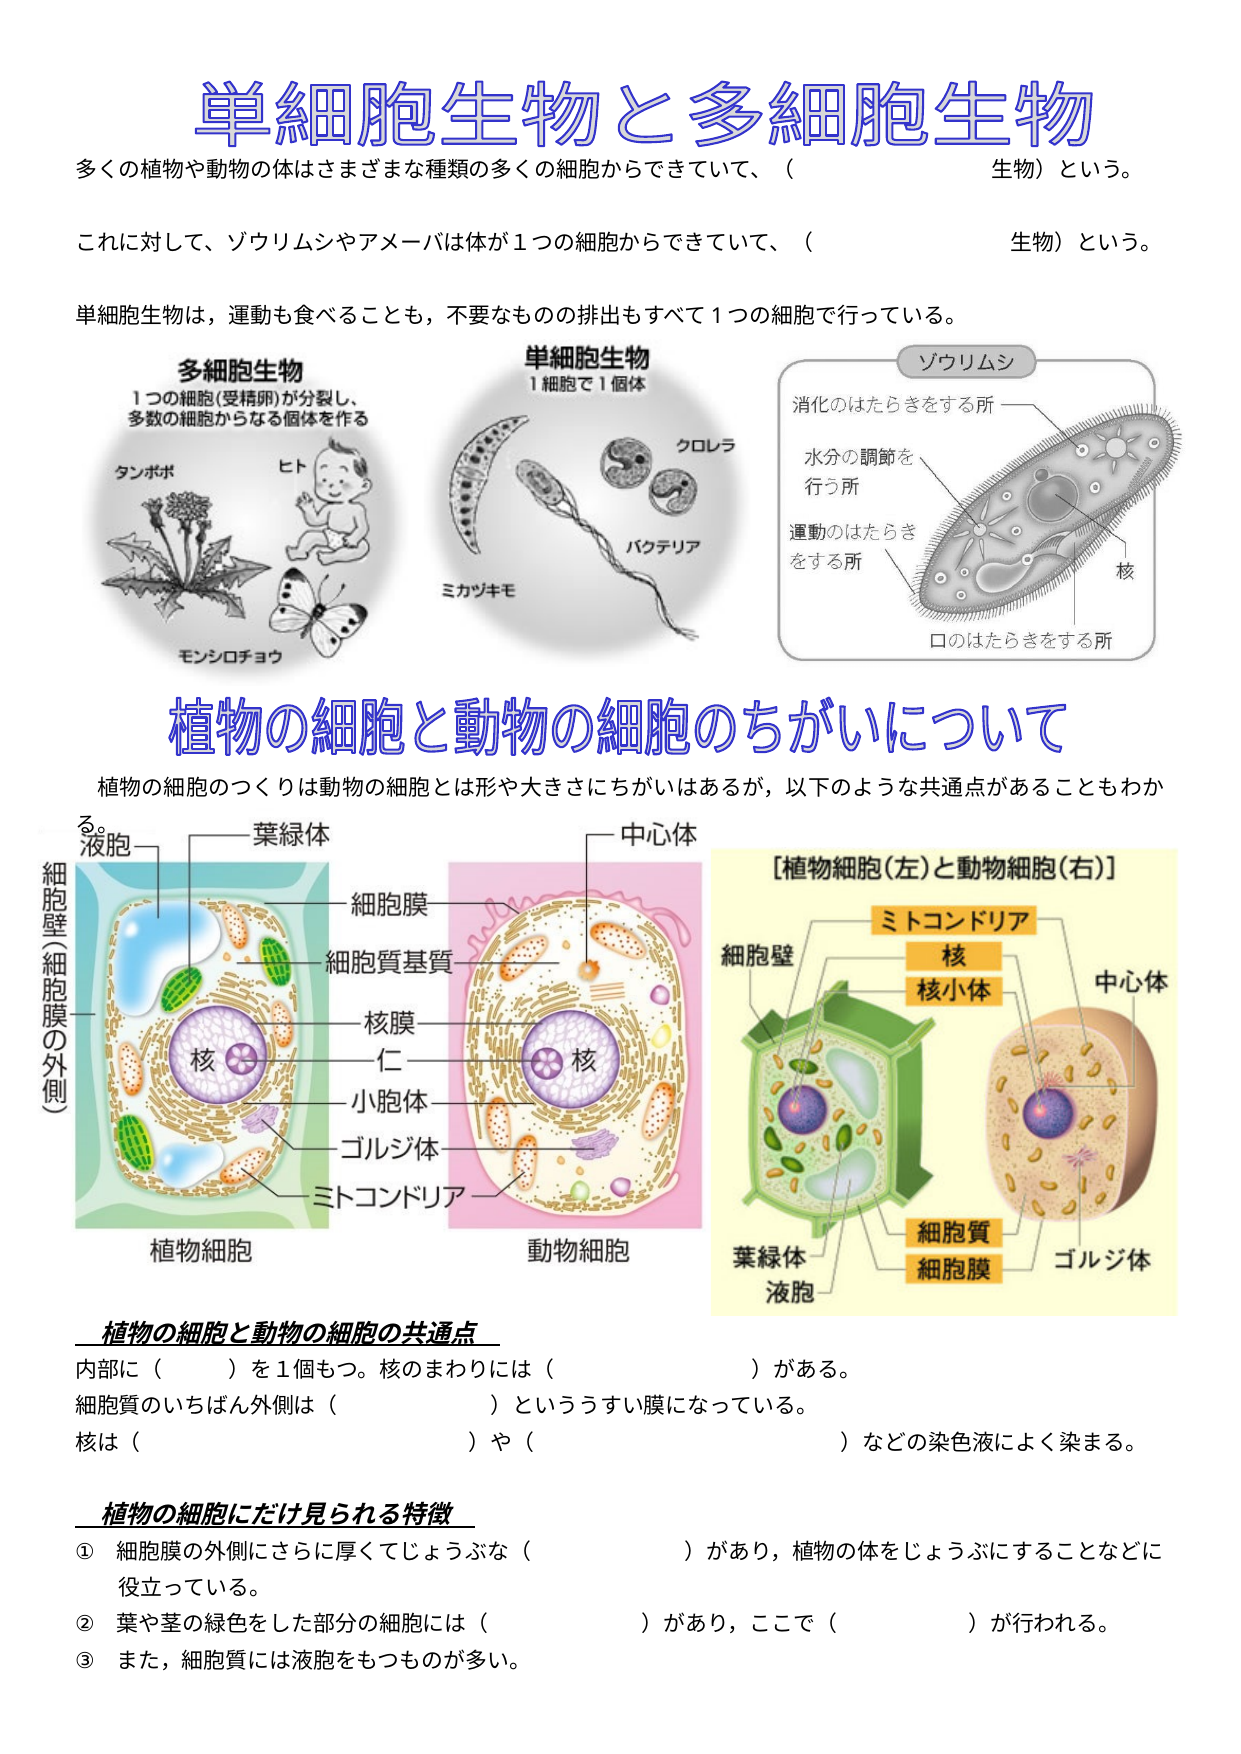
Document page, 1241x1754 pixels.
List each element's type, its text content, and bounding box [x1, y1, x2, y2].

text 核は（ 酢酸オルセイン溶液 ）や（ 酢酸カーミン溶液 ）などの染色液によく染まる。 [75, 1422, 1165, 1459]
text ③ また，細胞質には液胞をもつものが多い。 [75, 1640, 1165, 1677]
text 植物の細胞と動物の細胞の共通点 [75, 1313, 1165, 1349]
text ① 細胞膜の外側にさらに厚くてじょうぶな（ 細胞壁 ）があり，植物の体をじょうぶにすることなどに [75, 1531, 1165, 1568]
text 細胞質のいちばん外側は（ 細胞膜 ）といううすい膜になっている。 [75, 1386, 1165, 1422]
text これに対して、ゾウリムシやアメーバは体が１つの細胞からできていて、（ 単細胞 生物）という。 [75, 223, 1165, 259]
text 単細胞生物は，運動も食べることも，不要なものの排出もすべて1つの細胞で行っている。 [75, 295, 1165, 332]
text 内部に（ 核 ）を１個もつ。核のまわりには（ 細胞質 ）がある。 [75, 1349, 1165, 1386]
picture [37, 775, 1179, 1316]
text 植物の細胞のつくりは動物の細胞とは形や大きさにちがいはあるが，以下のような共通点があることもわかる。 [75, 768, 1165, 841]
text ② 葉や茎の緑色をした部分の細胞には（ 葉緑体 ）があり，ここで（ 光合成 ）が行われる。 [75, 1604, 1165, 1640]
text 植物の細胞にだけ見られる特徴 [75, 1495, 1165, 1531]
text 役立っている。 [75, 1568, 1165, 1604]
text 多くの植物や動物の体はさまざまな種類の多くの細胞からできていて、（ 多細胞 生物）という。 [75, 150, 1165, 186]
